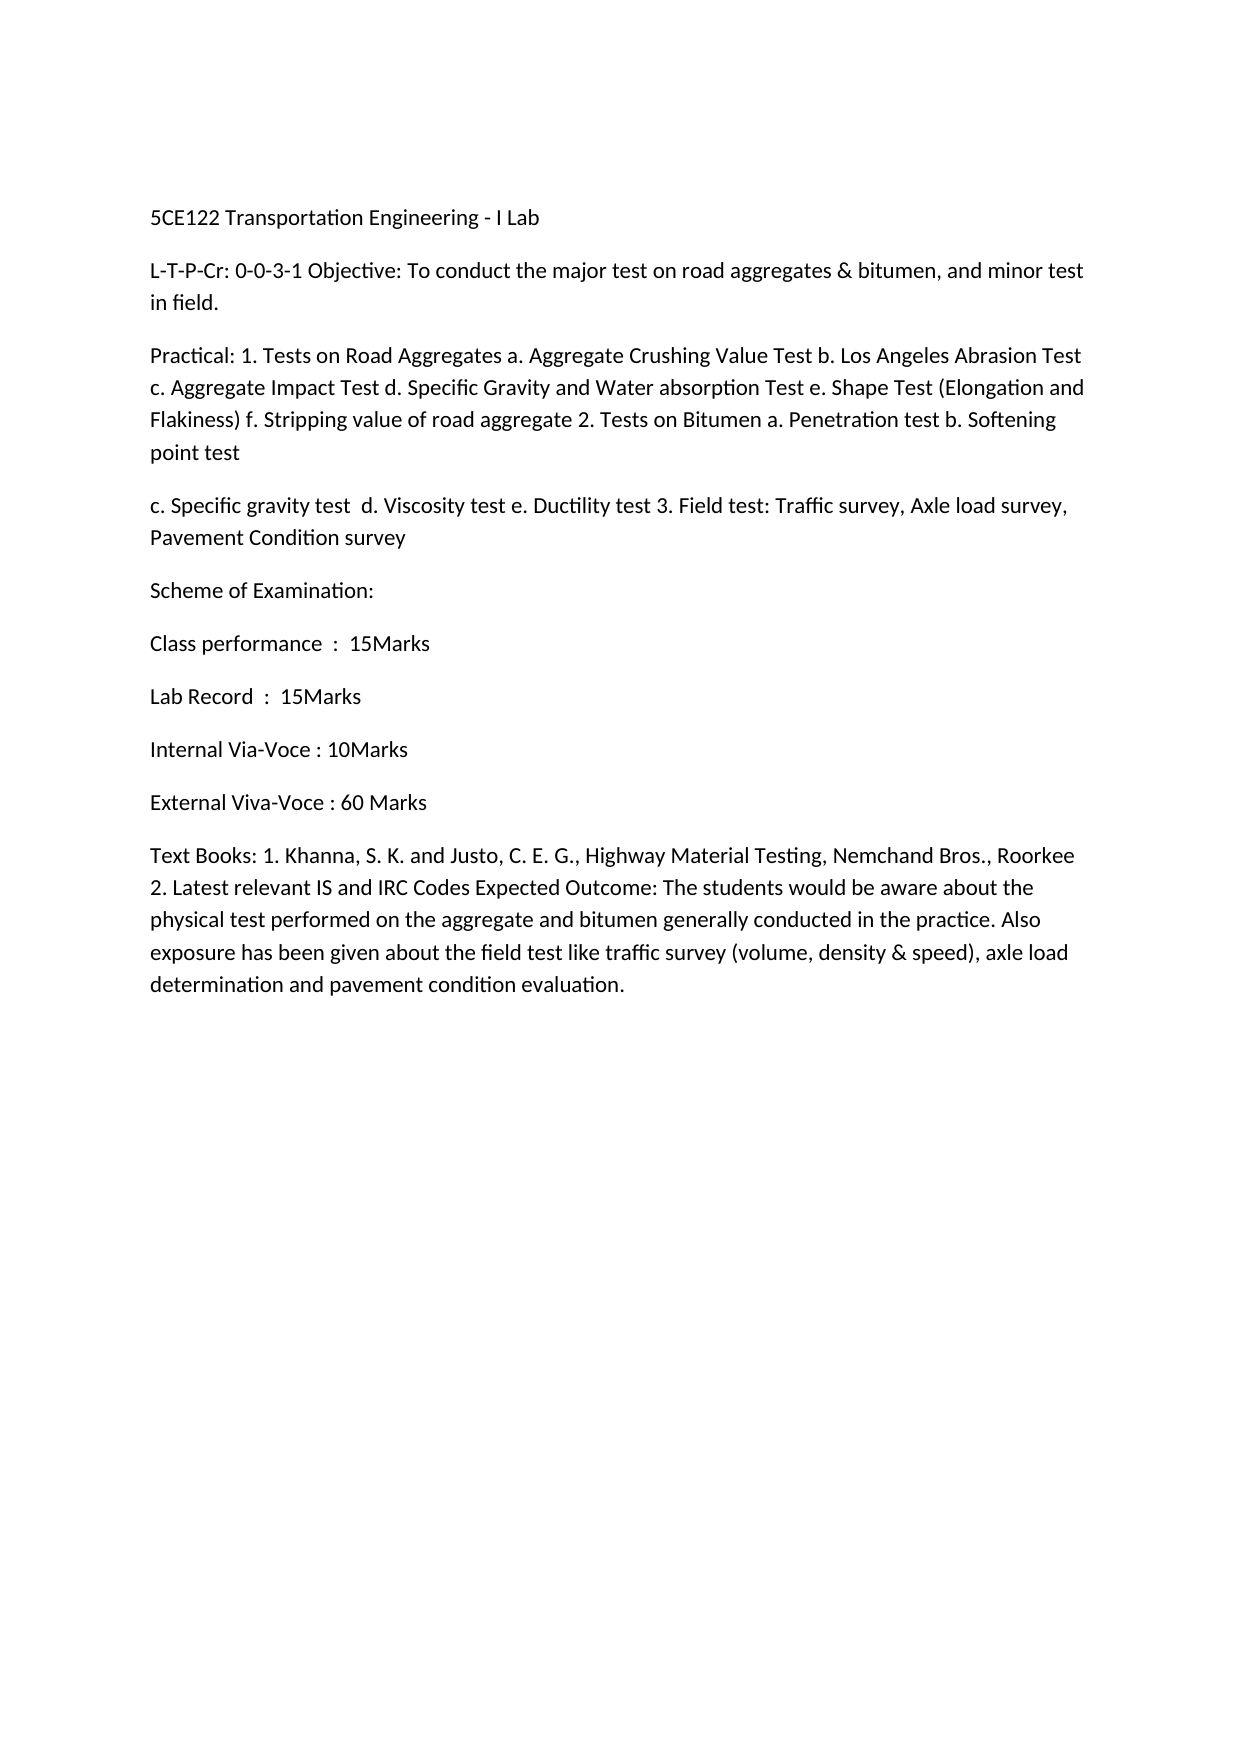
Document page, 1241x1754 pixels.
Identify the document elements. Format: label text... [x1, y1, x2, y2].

text L-T-P-Cr: 0-0-3-1 Objective: To conduct the major test on road aggregates & bitumen, and minor test in field. [150, 256, 1090, 316]
text Internal Via-Voce : 10Marks [150, 735, 1090, 763]
text External Viva-Voce : 60 Marks [150, 788, 1090, 816]
text c. Specific gravity test d. Viscosity test e. Ductility test 3. Field test: Traffic survey, Axle load survey, Pavement Condition survey [150, 491, 1090, 551]
text Scheme of Examination: [150, 576, 1090, 604]
text Text Books: 1. Khanna, S. K. and Justo, C. E. G., Highway Material Testing, Nemchand Bros., Roorkee 2. Latest relevant IS and IRC Codes Expected Outcome: The students would be aware about the physical test performed on the aggregate and bitumen generally conducted in the practice. Also exposure has been given about the field test like traffic survey (volume, density & speed), axle load determination and pavement condition evaluation. [150, 841, 1090, 998]
text 5CE122 Transportation Engineering - I Lab [150, 203, 1090, 231]
text Lab Record : 15Marks [150, 682, 1090, 710]
text Practical: 1. Tests on Road Aggregates a. Aggregate Crushing Value Test b. Los Angeles Abrasion Test c. Aggregate Impact Test d. Specific Gravity and Water absorption Test e. Shape Test (Elongation and Flakiness) f. Stripping value of road aggregate 2. Tests on Bitumen a. Penetration test b. Softening point test [150, 341, 1090, 466]
text Class performance : 15Marks [150, 629, 1090, 657]
